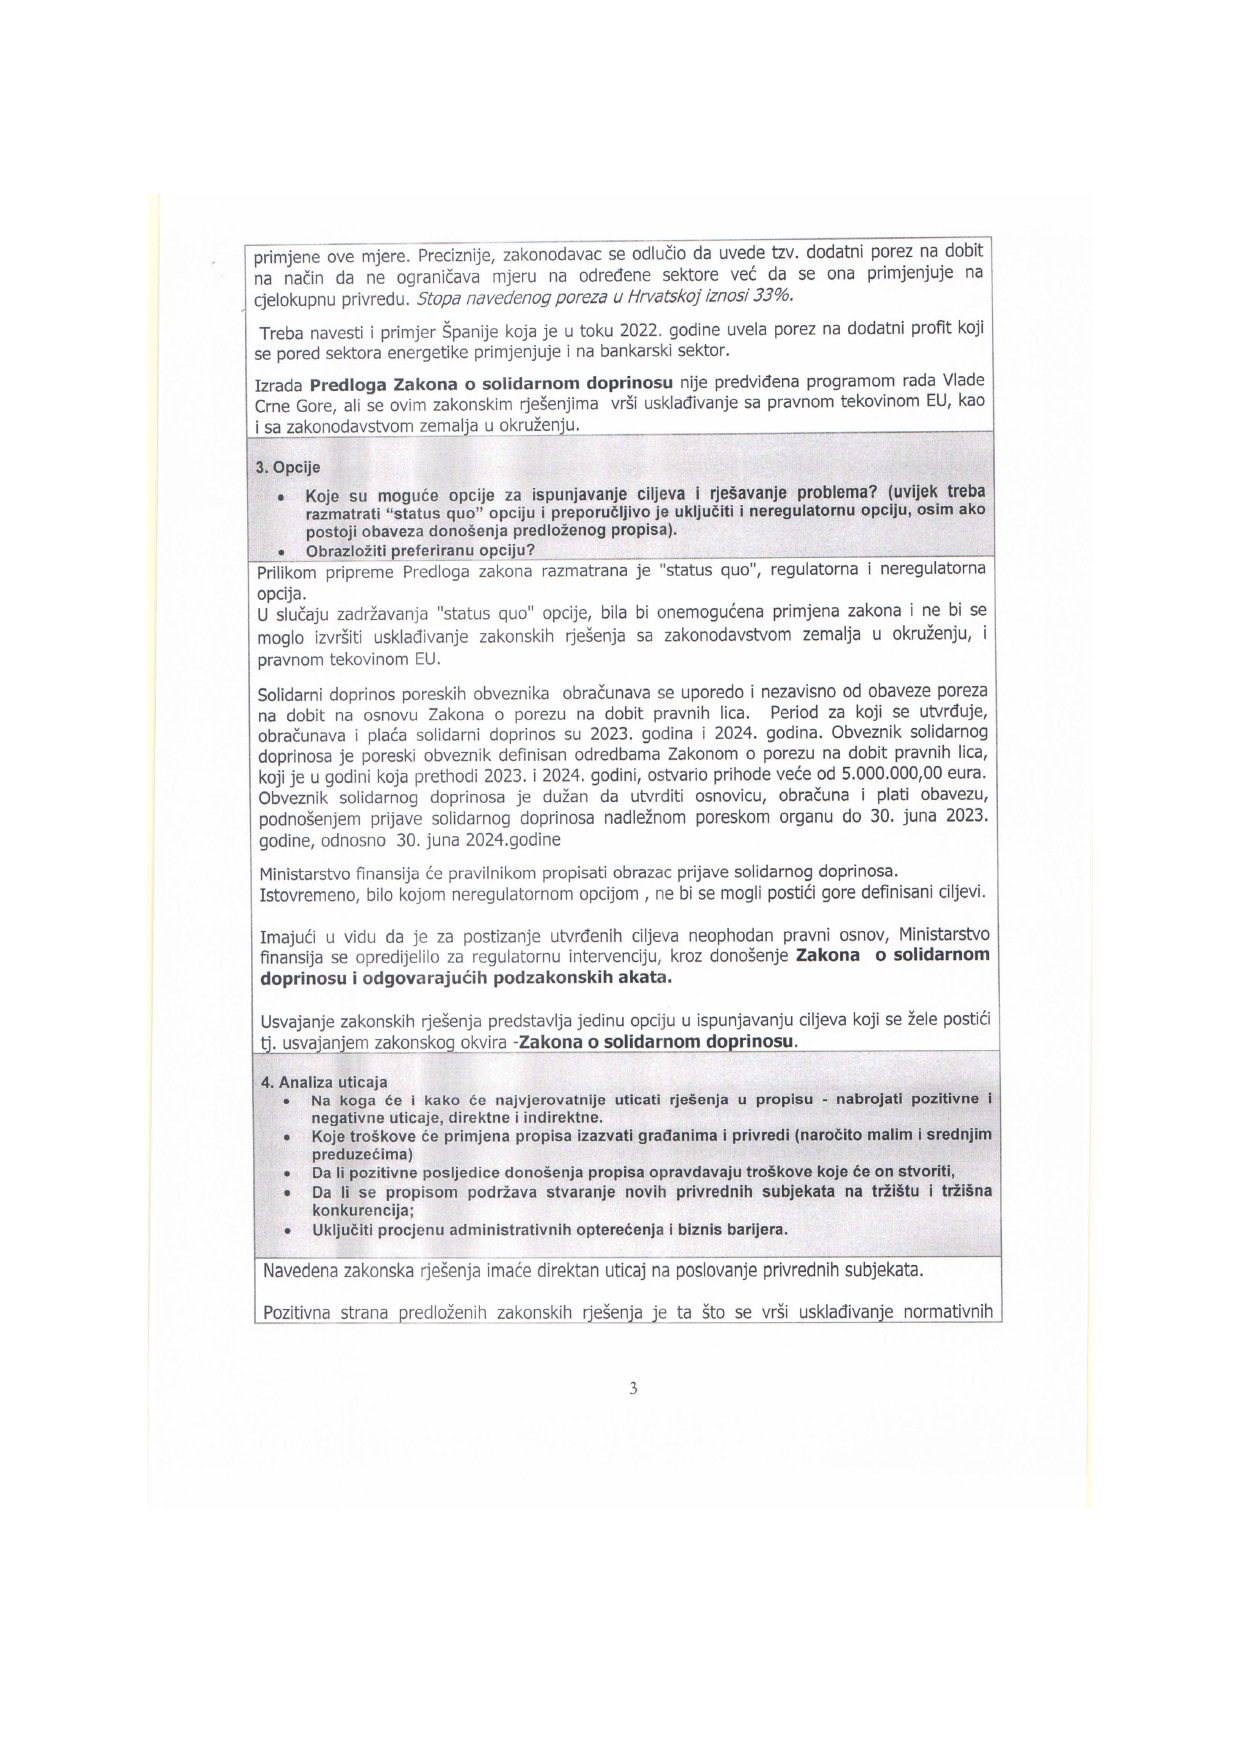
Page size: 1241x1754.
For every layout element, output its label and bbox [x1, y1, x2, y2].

picture [147, 194, 1093, 1507]
